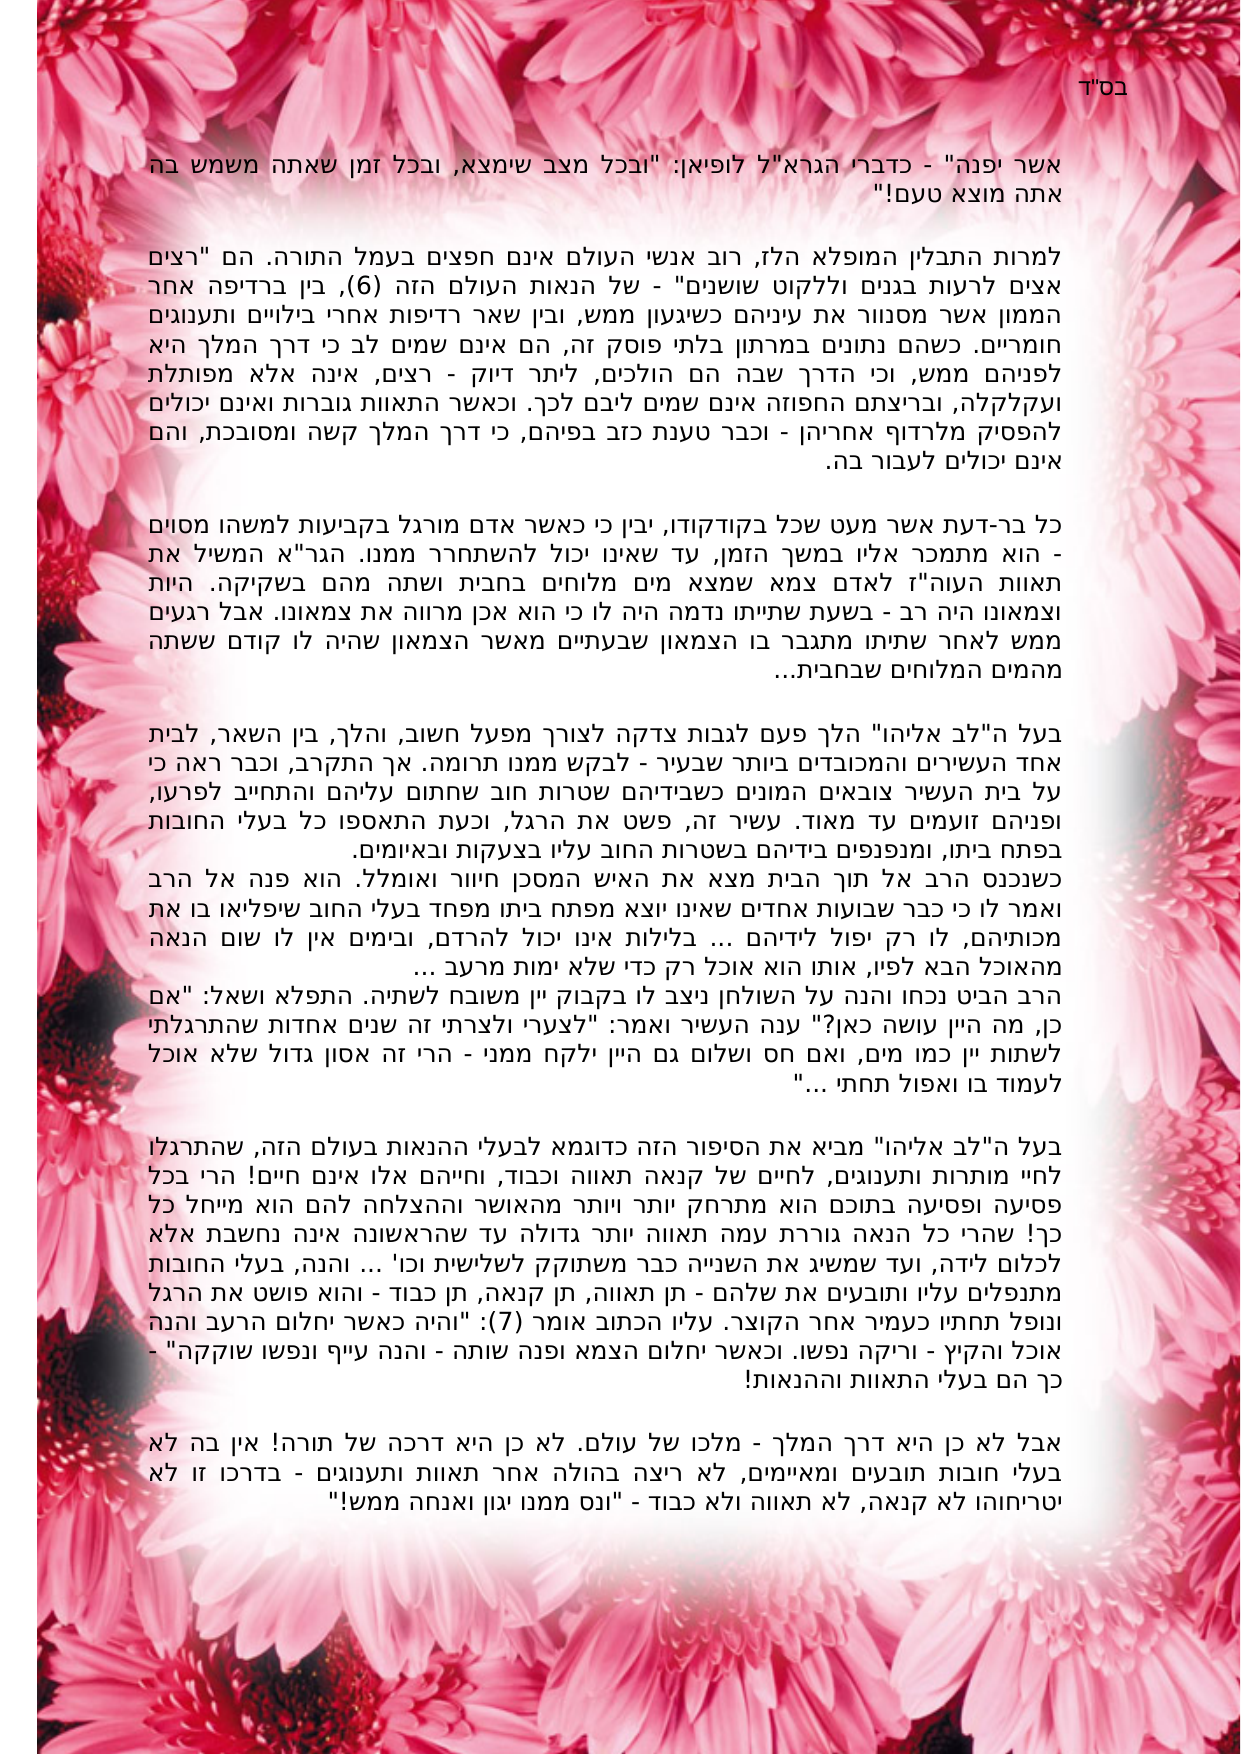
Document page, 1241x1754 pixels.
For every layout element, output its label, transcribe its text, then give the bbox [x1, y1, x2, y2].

text למרות התבלין המופלא הלז, רוב אנשי העולם אינם חפצים בעמל התורה. הם "רצים אצים לרעות בגנים וללקוט שושנים" - של הנאות העולם הזה (6), בין ברדיפה אחר הממון אשר מסנוור את עיניהם כשיגעון ממש, ובין שאר רדיפות אחרי בילויים ותענוגים חומריים. כשהם נתונים במרתון בלתי פוסק זה, הם אינם שמים לב כי דרך המלך היא לפניהם ממש, וכי הדרך שבה הם הולכים, ליתר דיוק - רצים, אינה אלא מפותלת ועקלקלה, ובריצתם החפוזה אינם שמים ליבם לכך. וכאשר התאוות גוברות ואינם יכולים להפסיק מלרדוף אחריהן - וכבר טענת כזב בפיהם, כי דרך המלך קשה ומסובכת, והם אינם יכולים לעבור בה. [148, 242, 1063, 476]
text אבל לא כן היא דרך המלך - מלכו של עולם. לא כן היא דרכה של תורה! אין בה לא בעלי חובות תובעים ומאיימים, לא ריצה בהולה אחר תאוות ותענוגים - בדרכו זו לא יטריחוהו לא קנאה, לא תאווה ולא כבוד - "ונס ממנו יגון ואנחה ממש!" [148, 1429, 1063, 1516]
text בעל ה"לב אליהו" מביא את הסיפור הזה כדוגמא לבעלי ההנאות בעולם הזה, שהתרגלו לחיי מותרות ותענוגים, לחיים של קנאה תאווה וכבוד, וחייהם אלו אינם חיים! הרי בכל פסיעה ופסיעה בתוכם הוא מתרחק יותר ויותר מהאושר וההצלחה להם הוא מייחל כל כך! שהרי כל הנאה גוררת עמה תאווה יותר גדולה עד שהראשונה אינה נחשבת אלא לכלום לידה, ועד שמשיג את השנייה כבר משתוקק לשלישית וכו' ... והנה, בעלי החובות מתנפלים עליו ותובעים את שלהם - תן תאווה, תן קנאה, תן כבוד - והוא פושט את הרגל ונופל תחתיו כעמיר אחר הקוצר. עליו הכתוב אומר (7): "והיה כאשר יחלום הרעב והנה אוכל והקיץ - וריקה נפשו. וכאשר יחלום הצמא ופנה שותה - והנה עייף ונפשו שוקקה" - כך הם בעלי התאוות וההנאות! [148, 1132, 1063, 1394]
text הרב הביט נכחו והנה על השולחן ניצב לו בקבוק יין משובח לשתיה. התפלא ושאל: "אם כן, מה היין עושה כאן?" ענה העשיר ואמר: "לצערי ולצרתי זה שנים אחדות שהתרגלתי לשתות יין כמו מים, ואם חס ושלום גם היין ילקח ממני - הרי זה אסון גדול שלא אוכל לעמוד בו ואפול תחתי ..." [148, 981, 1063, 1098]
picture [37, 0, 1241, 1754]
text בעל ה"לב אליהו" הלך פעם לגבות צדקה לצורך מפעל חשוב, והלך, בין השאר, לבית אחד העשירים והמכובדים ביותר שבעיר - לבקש ממנו תרומה. אך התקרב, וכבר ראה כי על בית העשיר צובאים המונים כשבידיהם שטרות חוב שחתום עליהם והתחייב לפרעו, ופניהם זועמים עד מאוד. עשיר זה, פשט את הרגל, וכעת התאספו כל בעלי החובות בפתח ביתו, ומנפנפים בידיהם בשטרות החוב עליו בצעקות ובאיומים. [148, 719, 1063, 865]
text כשנכנס הרב אל תוך הבית מצא את האיש המסכן חיוור ואומלל. הוא פנה אל הרב ואמר לו כי כבר שבועות אחדים שאינו יוצא מפתח ביתו מפחד בעלי החוב שיפליאו בו את מכותיהם, לו רק יפול לידיהם ... בלילות אינו יכול להרדם, ובימים אין לו שום הנאה מהאוכל הבא לפיו, אותו הוא אוכל רק כדי שלא ימות מרעב ... [148, 865, 1063, 981]
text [148, 150, 1063, 208]
text כל בר-דעת אשר מעט שכל בקודקודו, יבין כי כאשר אדם מורגל בקביעות למשהו מסוים - הוא מתמכר אליו במשך הזמן, עד שאינו יכול להשתחרר ממנו. הגר"א המשיל את תאוות העוה"ז לאדם צמא שמצא מים מלוחים בחבית ושתה מהם בשקיקה. היות וצמאונו היה רב - בשעת שתייתו נדמה היה לו כי הוא אכן מרווה את צמאונו. אבל רגעים ממש לאחר שתיתו מתגבר בו הצמאון שבעתיים מאשר הצמאון שהיה לו קודם ששתה מהמים המלוחים שבחבית... [148, 510, 1063, 685]
